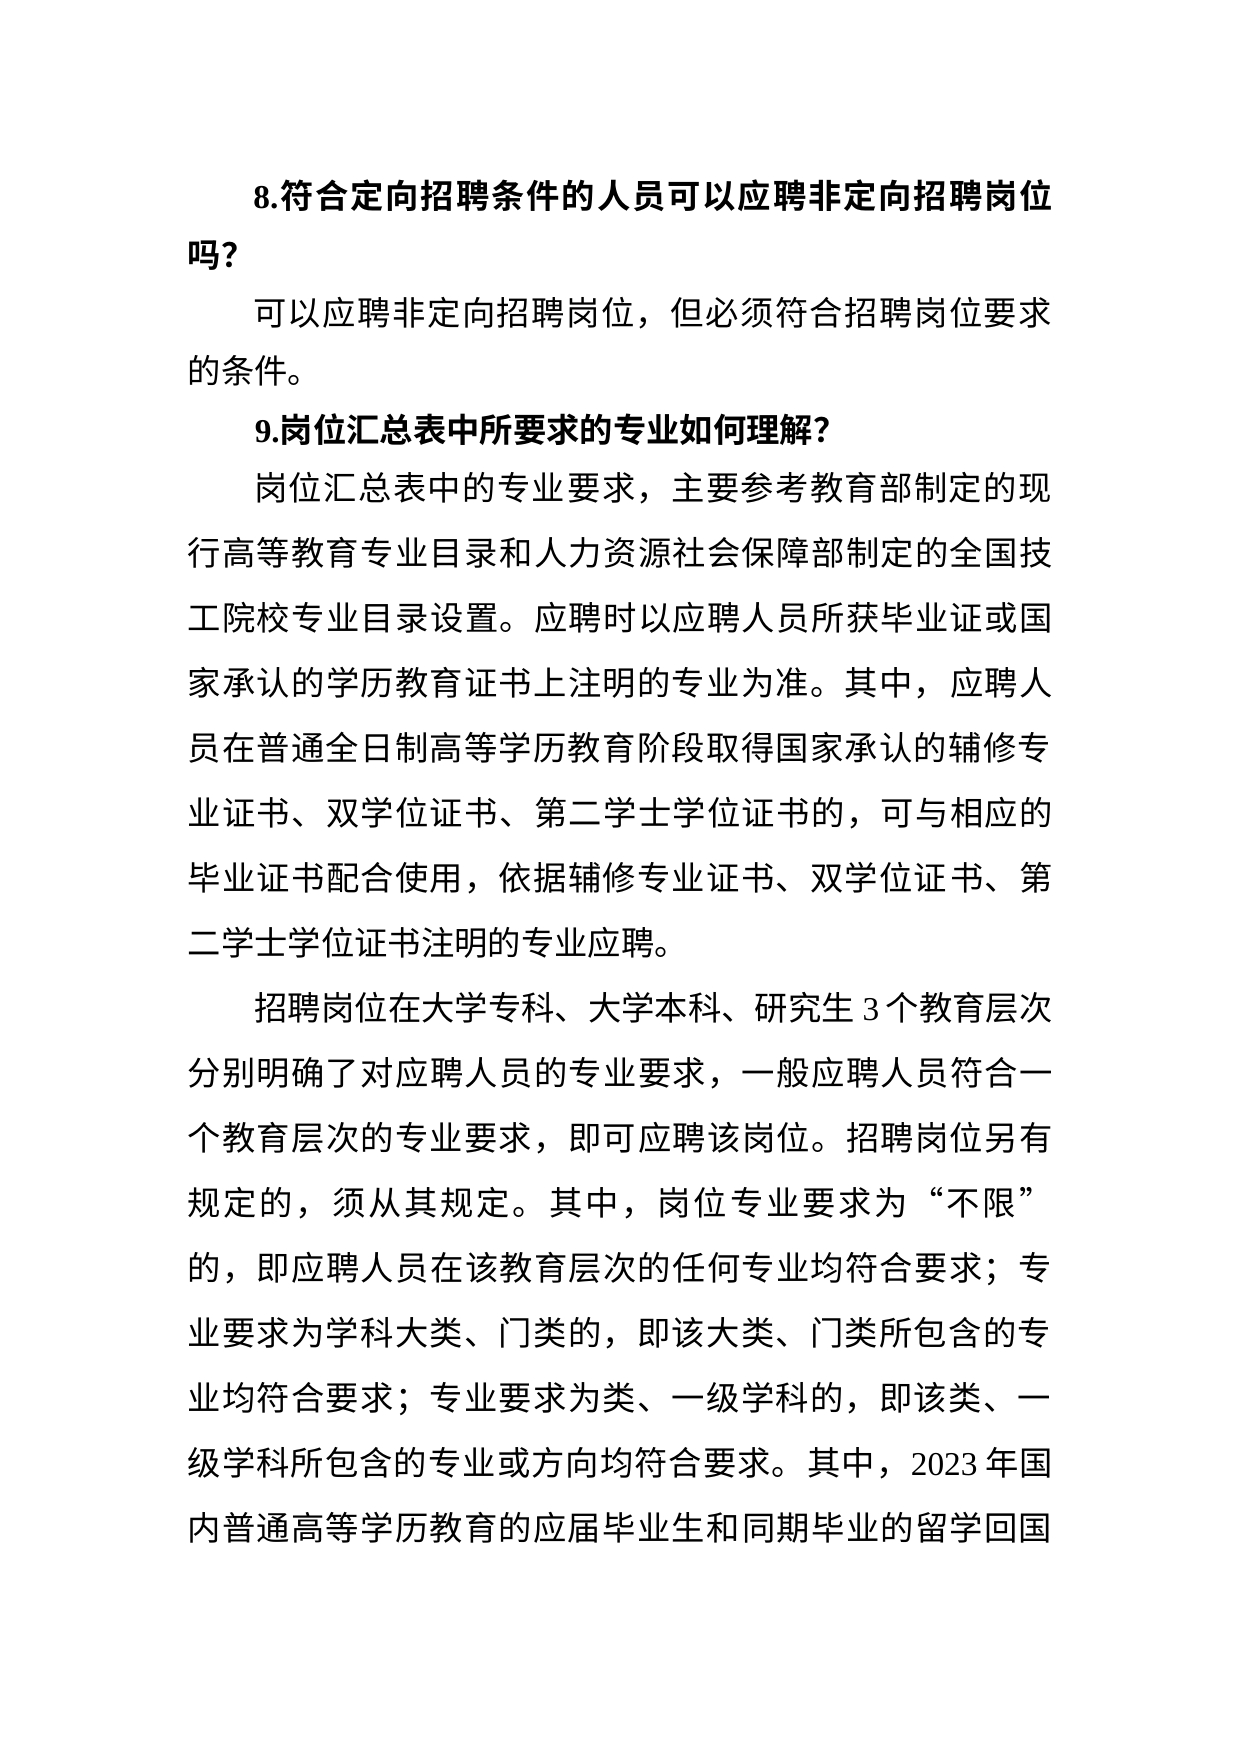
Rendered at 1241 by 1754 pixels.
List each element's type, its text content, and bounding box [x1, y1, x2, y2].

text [187, 974, 1053, 1559]
text 9.岗位汇总表中所要求的专业如何理解？ [187, 395, 1053, 454]
text 可以应聘非定向招聘岗位，但必须符合招聘岗位要求的条件。 [187, 279, 1053, 395]
text 8.符合定向招聘条件的人员可以应聘非定向招聘岗位吗？ [187, 162, 1053, 279]
text 岗位汇总表中的专业要求，主要参考教育部制定的现行高等教育专业目录和人力资源社会保障部制定的全国技工院校专业目录设置。应聘时以应聘人员所获毕业证或国家承认的学历教育证书上注明的专业为准。其中，应聘人员在普通全日制高等学历教育阶段取得国家承认的辅修专业证书、双学位证书、第二学士学位证书的，可与相应的毕业证书配合使用，依据辅修专业证书、双学位证书、第二学士学位证书注明的专业应聘。 [187, 454, 1053, 974]
